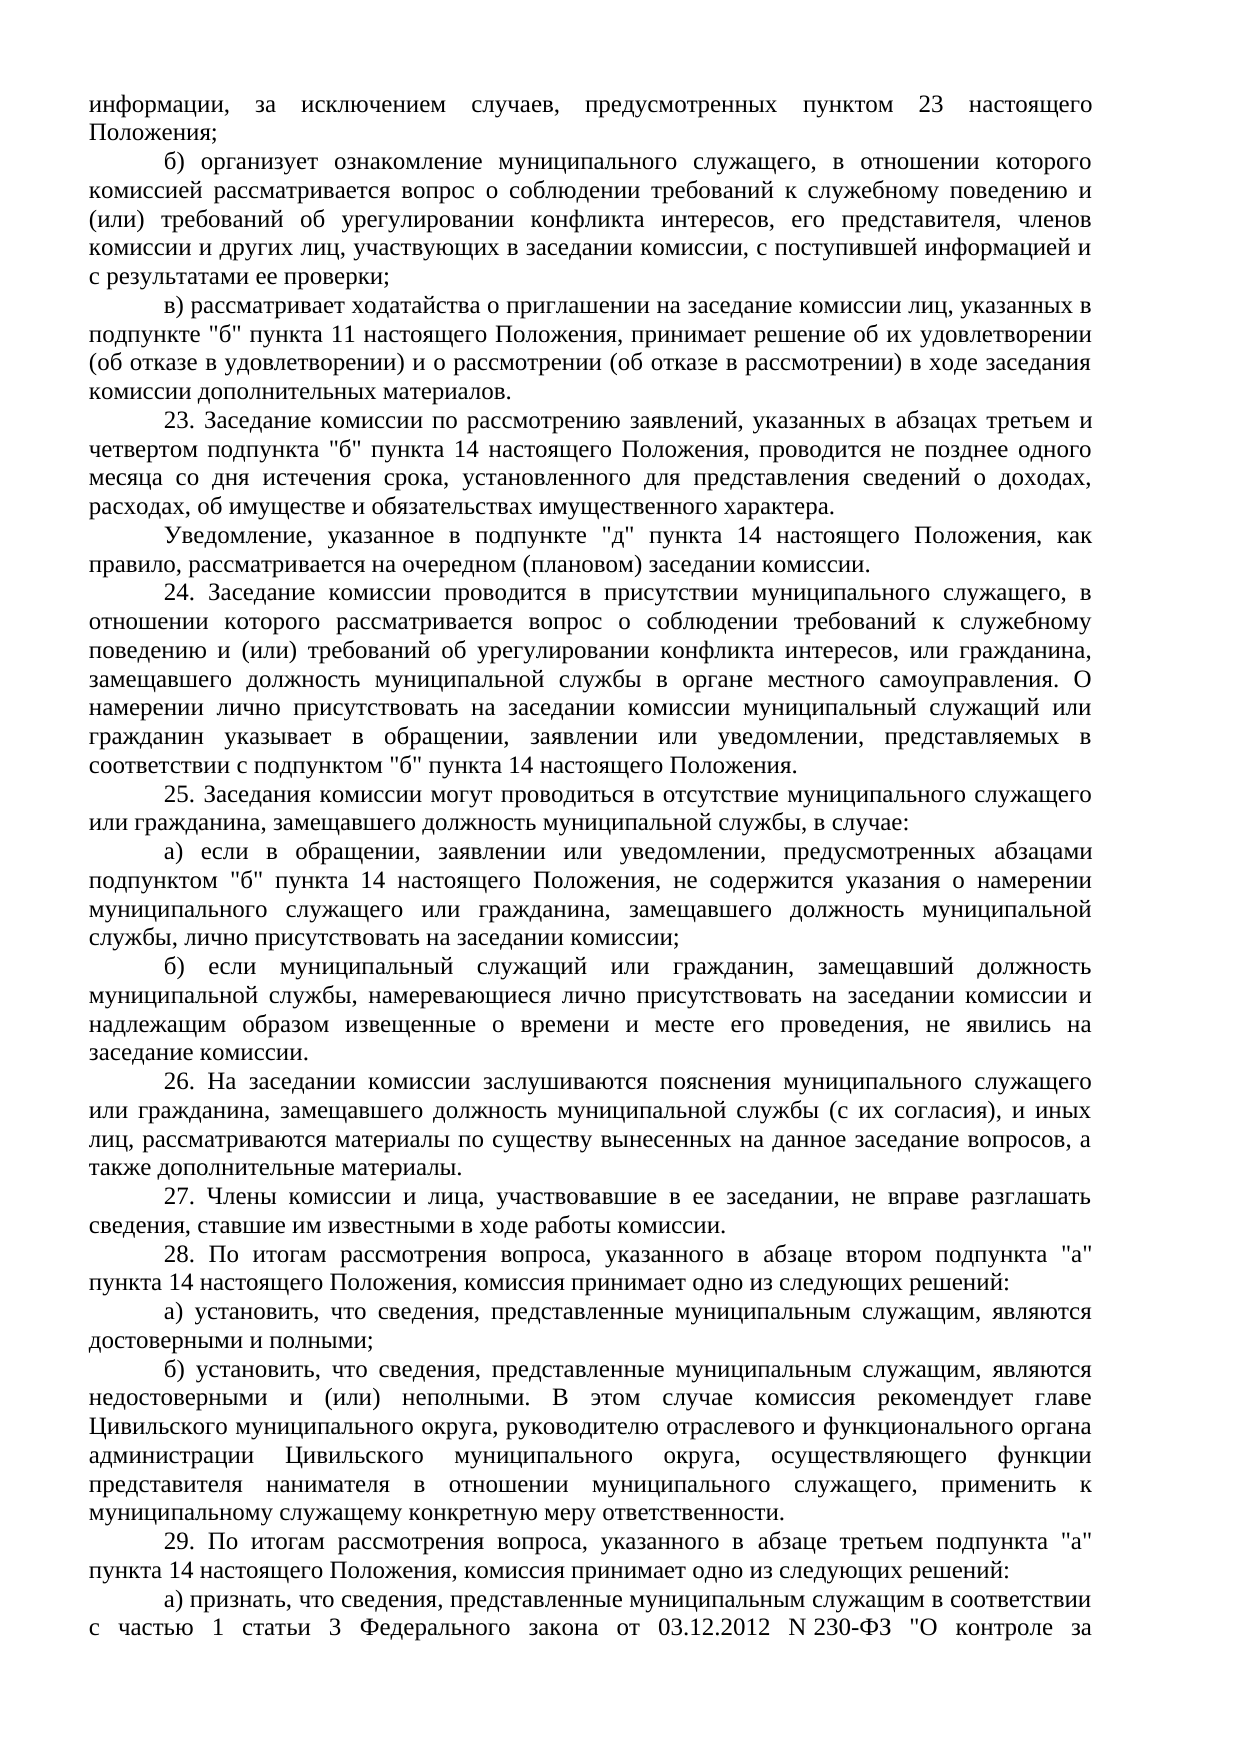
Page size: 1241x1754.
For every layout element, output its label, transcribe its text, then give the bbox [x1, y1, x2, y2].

text б) если муниципальный служащий или гражданин, замещавший должность муниципальной службы, намеревающиеся лично присутствовать на заседании комиссии и надлежащим образом извещенные о времени и месте его проведения, не явились на заседание комиссии. [89, 951, 1092, 1066]
text Уведомление, указанное в подпункте "д" пункта 14 настоящего Положения, как правило, рассматривается на очередном (плановом) заседании комиссии. [89, 520, 1092, 577]
text 29. По итогам рассмотрения вопроса, указанного в абзаце третьем подпункта "а" пункта 14 настоящего Положения, комиссия принимает одно из следующих решений: [89, 1526, 1092, 1584]
text в) рассматривает ходатайства о приглашении на заседание комиссии лиц, указанных в подпункте "б" пункта 11 настоящего Положения, принимает решение об их удовлетворении (об отказе в удовлетворении) и о рассмотрении (об отказе в рассмотрении) в ходе заседания комиссии дополнительных материалов. [89, 290, 1092, 405]
text а) установить, что сведения, представленные муниципальным служащим, являются достоверными и полными; [89, 1296, 1092, 1354]
text 23. Заседание комиссии по рассмотрению заявлений, указанных в абзацах третьем и четвертом подпункта "б" пункта 14 настоящего Положения, проводится не позднее одного месяца со дня истечения срока, установленного для представления сведений о доходах, расходах, об имуществе и обязательствах имущественного характера. [89, 405, 1092, 520]
text 26. На заседании комиссии заслушиваются пояснения муниципального служащего или гражданина, замещавшего должность муниципальной службы (с их согласия), и иных лиц, рассматриваются материалы по существу вынесенных на данное заседание вопросов, а также дополнительные материалы. [89, 1066, 1092, 1181]
text 25. Заседания комиссии могут проводиться в отсутствие муниципального служащего или гражданина, замещавшего должность муниципальной службы, в случае: [89, 779, 1092, 836]
text б) установить, что сведения, представленные муниципальным служащим, являются недостоверными и (или) неполными. В этом случае комиссия рекомендует главе Цивильского муниципального округа, руководителю отраслевого и функционального органа администрации Цивильского муниципального округа, осуществляющего функции представителя нанимателя в отношении муниципального служащего, применить к муниципальному служащему конкретную меру ответственности. [89, 1354, 1092, 1526]
text б) организует ознакомление муниципального служащего, в отношении которого комиссией рассматривается вопрос о соблюдении требований к служебному поведению и (или) требований об урегулировании конфликта интересов, его представителя, членов комиссии и других лиц, участвующих в заседании комиссии, с поступившей информацией и с результатами ее проверки; [89, 146, 1092, 290]
text а) если в обращении, заявлении или уведомлении, предусмотренных абзацами подпунктом "б" пункта 14 настоящего Положения, не содержится указания о намерении муниципального служащего или гражданина, замещавшего должность муниципальной службы, лично присутствовать на заседании комиссии; [89, 836, 1092, 951]
text 27. Члены комиссии и лица, участвовавшие в ее заседании, не вправе разглашать сведения, ставшие им известными в ходе работы комиссии. [89, 1181, 1092, 1239]
text 24. Заседание комиссии проводится в присутствии муниципального служащего, в отношении которого рассматривается вопрос о соблюдении требований к служебному поведению и (или) требований об урегулировании конфликта интересов, или гражданина, замещавшего должность муниципальной службы в органе местного самоуправления. О намерении лично присутствовать на заседании комиссии муниципальный служащий или гражданин указывает в обращении, заявлении или уведомлении, представляемых в соответствии с подпунктом "б" пункта 14 настоящего Положения. [89, 577, 1092, 779]
text 28. По итогам рассмотрения вопроса, указанного в абзаце втором подпункта "а" пункта 14 настоящего Положения, комиссия принимает одно из следующих решений: [89, 1239, 1092, 1296]
